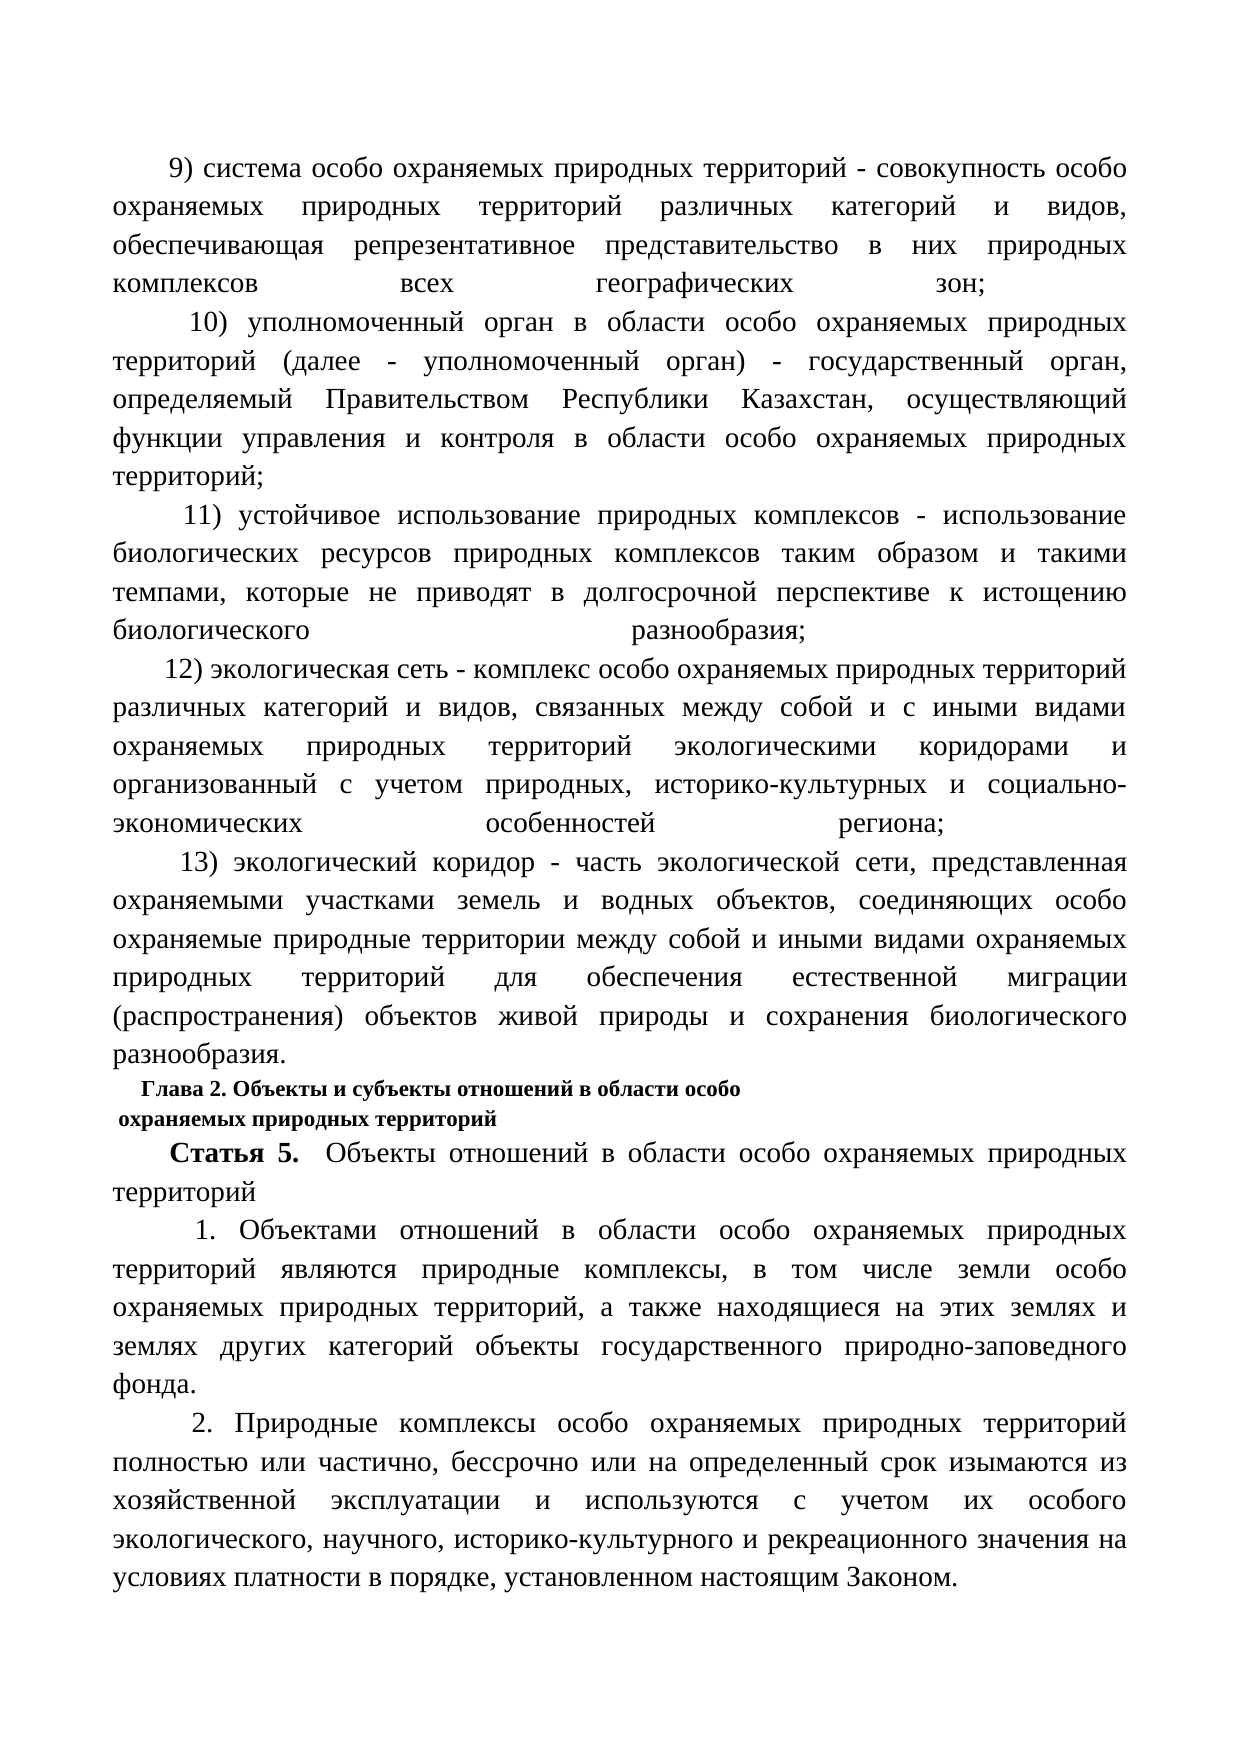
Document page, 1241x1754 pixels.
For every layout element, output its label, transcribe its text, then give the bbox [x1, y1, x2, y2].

text Статья 5. Объекты отношений в области особо охраняемых природных территорий 1. Объектами отношений в области особо охраняемых природных территорий являются природные комплексы, в том числе земли особо охраняемых природных территорий, а также находящиеся на этих землях и землях других категорий объекты государственного природно-заповедного фонда. 2. Природные комплексы особо охраняемых природных территорий полностью или частично, бессрочно или на определенный срок изымаются из хозяйственной эксплуатации и используются с учетом их особого экологического, научного, историко-культурного и рекреационного значения на условиях платности в порядке, установленном настоящим Законом. [112, 1135, 1128, 1593]
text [112, 150, 1128, 1070]
text Глава 2. Объекты и субъекты отношений в области особо охраняемых природных территорий [112, 1075, 1128, 1132]
